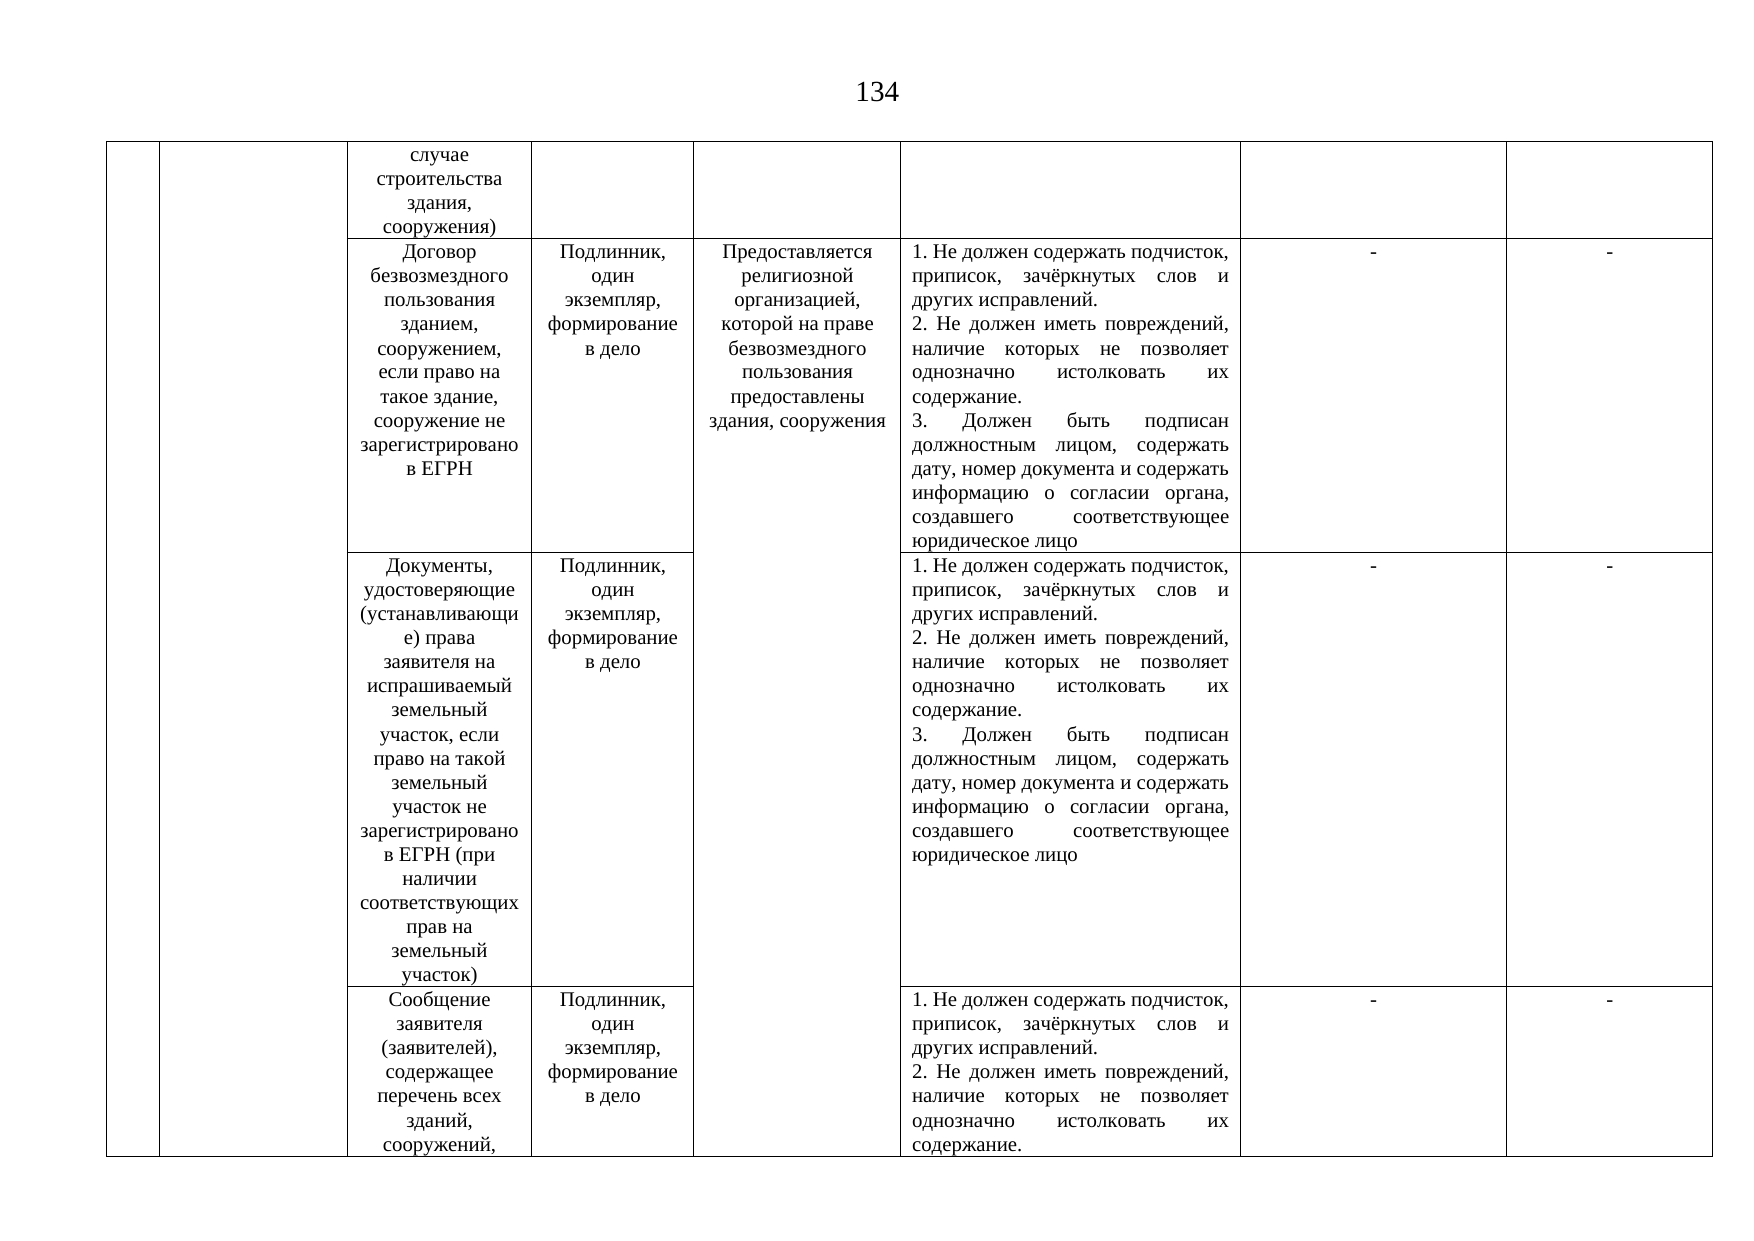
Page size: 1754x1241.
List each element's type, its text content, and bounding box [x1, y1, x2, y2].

table_cell Договор безвозмездного пользования зданием, сооружением, если право на такое здание, сооружение не зарегистрировано в ЕГРН [348, 239, 531, 552]
table_cell Документы, удостоверяющие (устанавливающие) права заявителя на испрашиваемый земельный участок, если право на такой земельный участок не зарегистрировано в ЕГРН (при наличии соответствующих прав на земельный участок) [348, 553, 531, 986]
table_cell - [1241, 987, 1506, 1156]
table_cell - [1241, 142, 1506, 238]
table_cell Подлинник, один экземпляр, формирование в дело [532, 553, 693, 986]
table_cell - [1507, 553, 1712, 986]
table_cell - [1241, 239, 1506, 552]
table_cell - [1507, 239, 1712, 552]
table_cell - [1241, 553, 1506, 986]
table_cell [348, 142, 531, 238]
table_cell - [1507, 987, 1712, 1156]
table_cell Предоставляется религиозной организацией, которой на праве безвозмездного пользования предоставлены здания, сооружения [694, 239, 900, 1156]
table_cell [901, 987, 1240, 1156]
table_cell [532, 142, 693, 238]
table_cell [901, 142, 1240, 238]
table_cell Подлинник, один экземпляр, формирование в дело [532, 239, 693, 552]
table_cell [694, 142, 900, 238]
table_cell - [1507, 142, 1712, 238]
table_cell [348, 987, 531, 1156]
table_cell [532, 987, 693, 1156]
